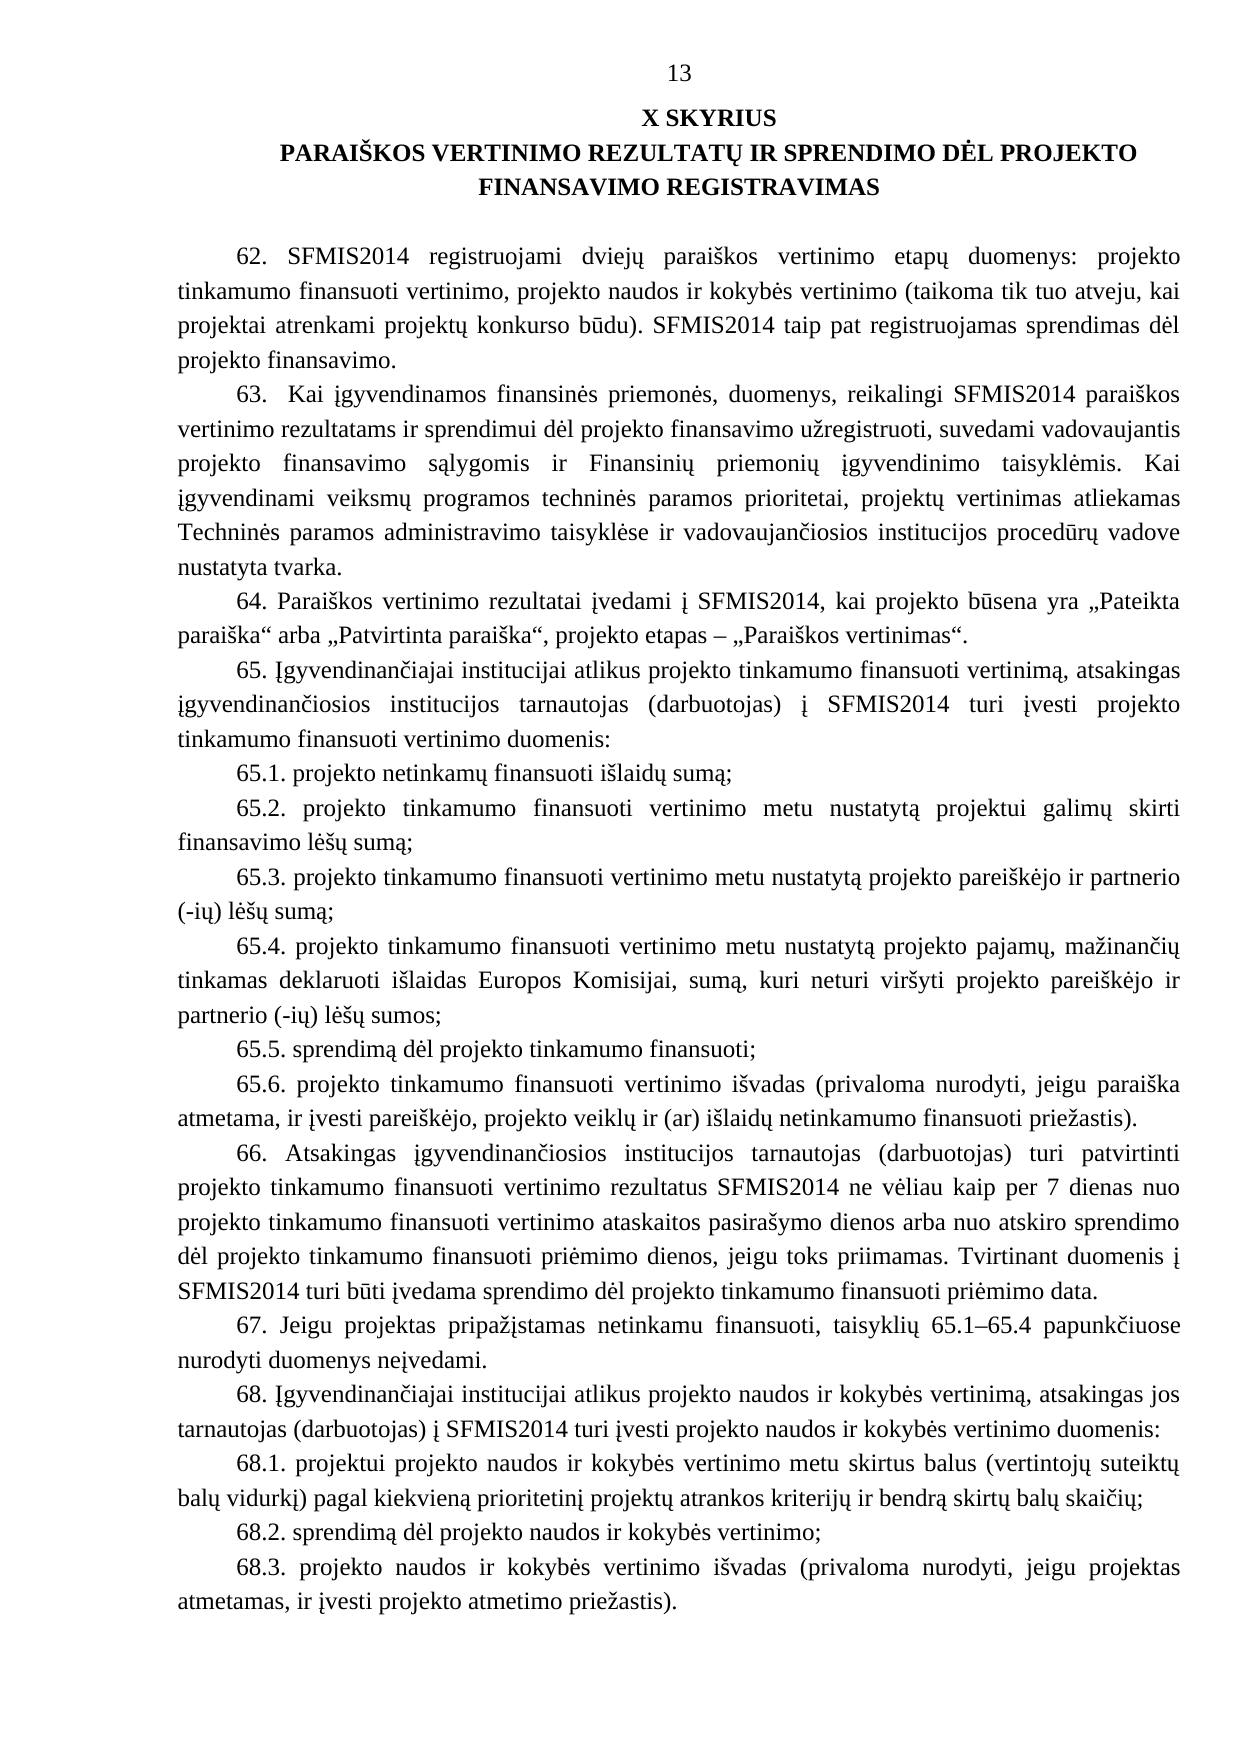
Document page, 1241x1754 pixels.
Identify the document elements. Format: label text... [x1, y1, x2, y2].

text 65.5. sprendimą dėl projekto tinkamumo finansuoti; [177, 1034, 1181, 1063]
text 65.1. projekto netinkamų finansuoti išlaidų sumą; [177, 758, 1181, 787]
text 63. Kai įgyvendinamos finansinės priemonės, duomenys, reikalingi SFMIS2014 paraiškos vertinimo rezultatams ir sprendimui dėl projekto finansavimo užregistruoti, suvedami vadovaujantis projekto finansavimo sąlygomis ir Finansinių priemonių įgyvendinimo taisyklėmis. Kai įgyvendinami veiksmų programos techninės paramos prioritetai, projektų vertinimas atliekamas Techninės paramos administravimo taisyklėse ir vadovaujančiosios institucijos procedūrų vadove nustatyta tvarka. [177, 379, 1181, 580]
text 62. SFMIS2014 registruojami dviejų paraiškos vertinimo etapų duomenys: projekto tinkamumo finansuoti vertinimo, projekto naudos ir kokybės vertinimo (taikoma tik tuo atveju, kai projektai atrenkami projektų konkurso būdu). SFMIS2014 taip pat registruojamas sprendimas dėl projekto finansavimo. [177, 241, 1181, 373]
text 68. Įgyvendinančiajai institucijai atlikus projekto naudos ir kokybės vertinimą, atsakingas jos tarnautojas (darbuotojas) į SFMIS2014 turi įvesti projekto naudos ir kokybės vertinimo duomenis: [177, 1379, 1181, 1442]
text PARAIŠKOS VERTINIMO REZULTATŲ IR SPRENDIMO DĖL PROJEKTO FINANSAVIMO REGISTRAVIMAS [177, 138, 1181, 201]
text 68.1. projektui projekto naudos ir kokybės vertinimo metu skirtus balus (vertintojų suteiktų balų vidurkį) pagal kiekvieną prioritetinį projektų atrankos kriterijų ir bendrą skirtų balų skaičių; [177, 1448, 1181, 1511]
text 65.2. projekto tinkamumo finansuoti vertinimo metu nustatytą projektui galimų skirti finansavimo lėšų sumą; [177, 793, 1181, 856]
text 66. Atsakingas įgyvendinančiosios institucijos tarnautojas (darbuotojas) turi patvirtinti projekto tinkamumo finansuoti vertinimo rezultatus SFMIS2014 ne vėliau kaip per 7 dienas nuo projekto tinkamumo finansuoti vertinimo ataskaitos pasirašymo dienos arba nuo atskiro sprendimo dėl projekto tinkamumo finansuoti priėmimo dienos, jeigu toks priimamas. Tvirtinant duomenis į SFMIS2014 turi būti įvedama sprendimo dėl projekto tinkamumo finansuoti priėmimo data. [177, 1138, 1181, 1304]
text 65.4. projekto tinkamumo finansuoti vertinimo metu nustatytą projekto pajamų, mažinančių tinkamas deklaruoti išlaidas Europos Komisijai, sumą, kuri neturi viršyti projekto pareiškėjo ir partnerio (-ių) lėšų sumos; [177, 931, 1181, 1029]
text 65.6. projekto tinkamumo finansuoti vertinimo išvadas (privaloma nurodyti, jeigu paraiška atmetama, ir įvesti pareiškėjo, projekto veiklų ir (ar) išlaidų netinkamumo finansuoti priežastis). [177, 1069, 1181, 1132]
text 68.3. projekto naudos ir kokybės vertinimo išvadas (privaloma nurodyti, jeigu projektas atmetamas, ir įvesti projekto atmetimo priežastis). [177, 1552, 1181, 1615]
text 65. Įgyvendinančiajai institucijai atlikus projekto tinkamumo finansuoti vertinimą, atsakingas įgyvendinančiosios institucijos tarnautojas (darbuotojas) į SFMIS2014 turi įvesti projekto tinkamumo finansuoti vertinimo duomenis: [177, 655, 1181, 753]
text 67. Jeigu projektas pripažįstamas netinkamu finansuoti, taisyklių 65.1–65.4 papunkčiuose nurodyti duomenys neįvedami. [177, 1310, 1181, 1373]
text 65.3. projekto tinkamumo finansuoti vertinimo metu nustatytą projekto pareiškėjo ir partnerio (-ių) lėšų sumą; [177, 862, 1181, 925]
text 64. Paraiškos vertinimo rezultatai įvedami į SFMIS2014, kai projekto būsena yra „Pateikta paraiška“ arba „Patvirtinta paraiška“, projekto etapas – „Paraiškos vertinimas“. [177, 586, 1181, 649]
text 68.2. sprendimą dėl projekto naudos ir kokybės vertinimo; [177, 1517, 1181, 1546]
text X SKYRIUS [177, 103, 1181, 132]
